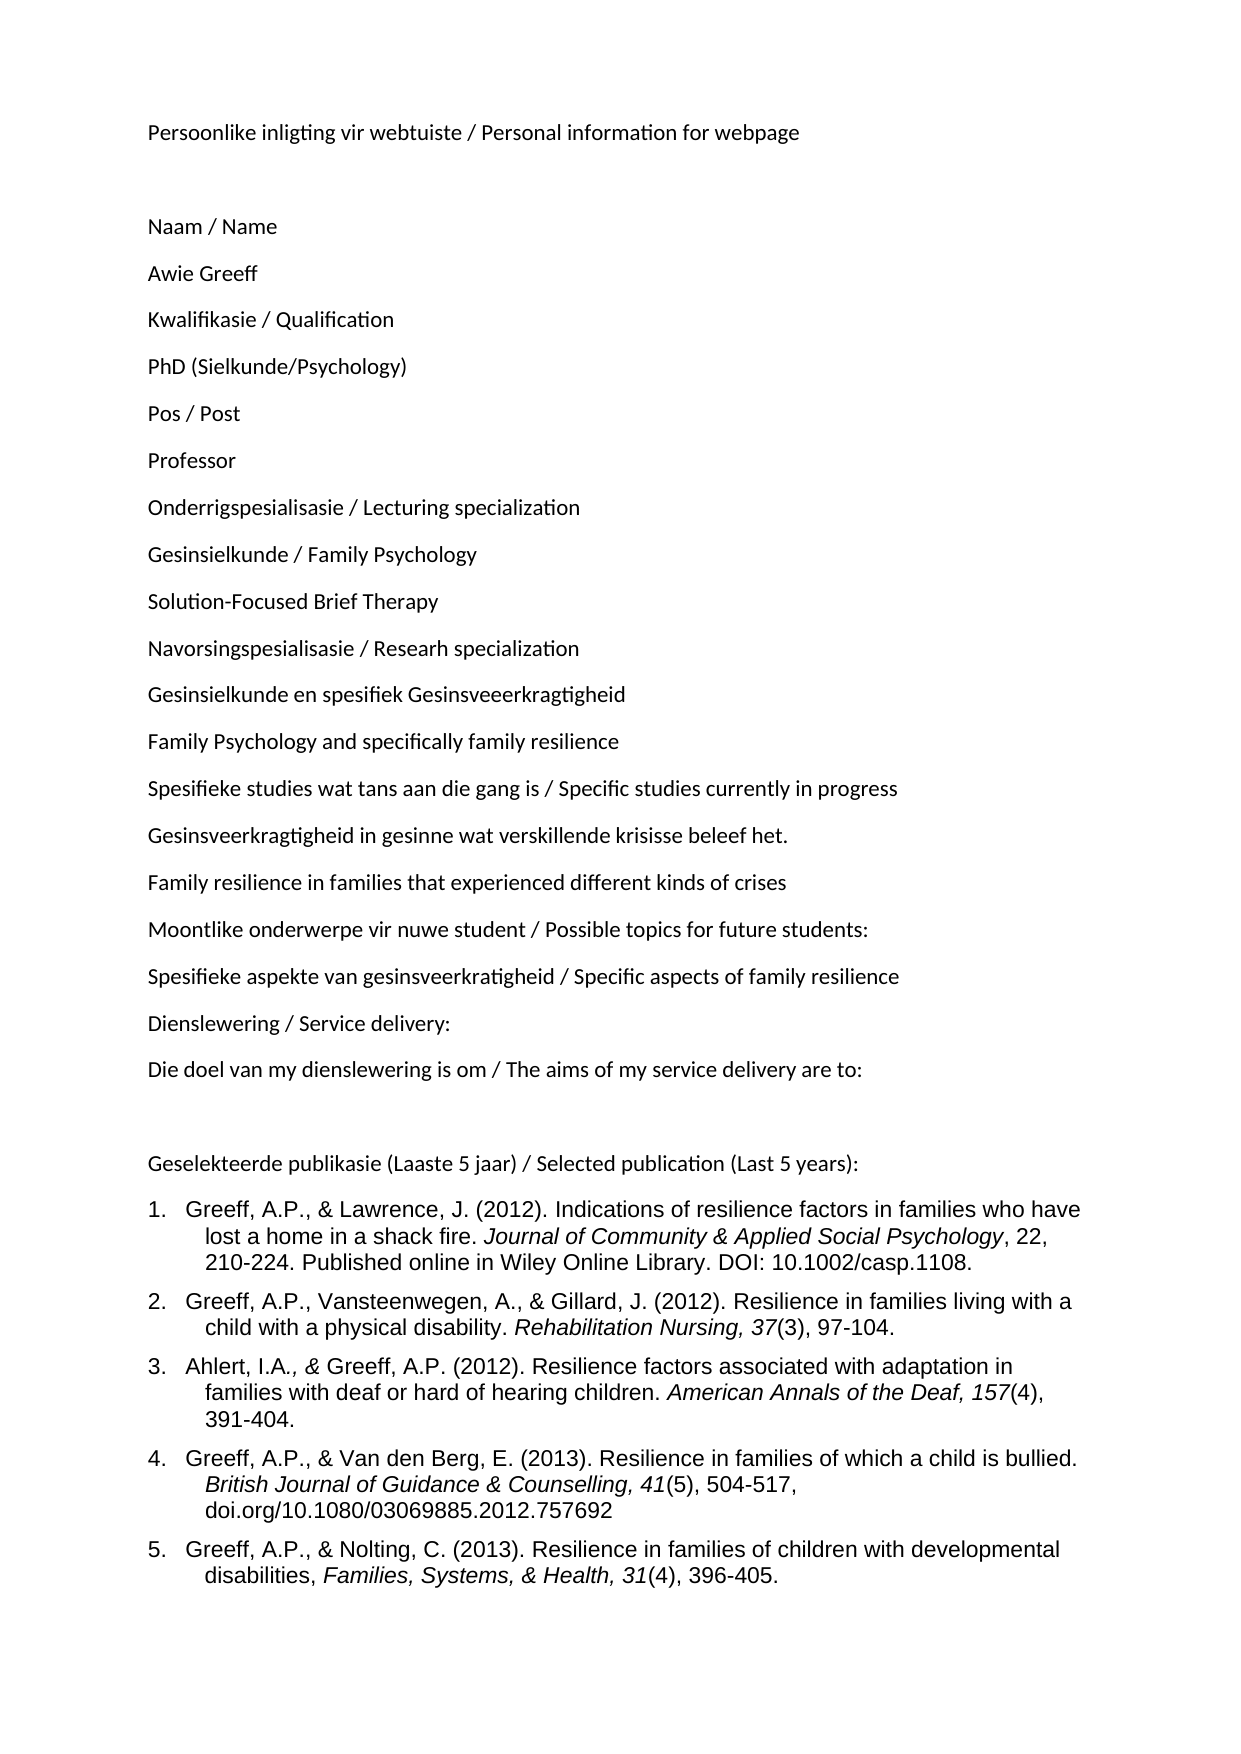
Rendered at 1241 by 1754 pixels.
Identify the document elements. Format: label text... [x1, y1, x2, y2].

text Navorsingspesialisasie / Researh specialization [148, 634, 1092, 662]
text Professor [148, 446, 1092, 474]
text Spesifieke aspekte van gesinsveerkratigheid / Specific aspects of family resilience [148, 962, 1092, 990]
text Gesinsveerkragtigheid in gesinne wat verskillende krisisse beleef het. [148, 821, 1092, 849]
text Dienslewering / Service delivery: [148, 1009, 1092, 1037]
text Gesinsielkunde en spesifiek Gesinsveeerkragtigheid [148, 681, 1092, 709]
text Moontlike onderwerpe vir nuwe student / Possible topics for future students: [148, 915, 1092, 943]
text PhD (Sielkunde/Psychology) [148, 352, 1092, 381]
text Persoonlike inligting vir webtuiste / Personal information for webpage [148, 118, 1092, 146]
text Solution-Focused Brief Therapy [148, 587, 1092, 615]
text Pos / Post [148, 399, 1092, 427]
text Spesifieke studies wat tans aan die gang is / Specific studies currently in progress [148, 774, 1092, 802]
text Onderrigspesialisasie / Lecturing specialization [148, 493, 1092, 521]
text Kwalifikasie / Qualification [148, 306, 1092, 334]
text Geselekteerde publikasie (Laaste 5 jaar) / Selected publication (Last 5 years): [148, 1149, 1092, 1177]
list Greeff, A.P., & Van den Berg, E. (2013). Resilience in families of which a child is bullied. British Journal of Guidance & Counselling, 41(5), 504-517, doi.org/10.1080/03069885.2012.757692 [148, 1444, 1092, 1524]
text Family resilience in families that experienced different kinds of crises [148, 868, 1092, 896]
list Greeff, A.P., Vansteenwegen, A., & Gillard, J. (2012). Resilience in families living with a child with a physical disability. Rehabilitation Nursing, 37(3), 97-104. [148, 1288, 1092, 1341]
text Naam / Name [148, 212, 1092, 240]
text Family Psychology and specifically family resilience [148, 727, 1092, 756]
text Die doel van my dienslewering is om / The aims of my service delivery are to: [148, 1056, 1092, 1084]
text Awie Greeff [148, 259, 1092, 287]
list Ahlert, I.A., & Greeff, A.P. (2012). Resilience factors associated with adaptation in families with deaf or hard of hearing children. American Annals of the Deaf, 157(4), 391-404. [148, 1353, 1092, 1432]
text Gesinsielkunde / Family Psychology [148, 540, 1092, 568]
list Greeff, A.P., & Nolting, C. (2013). Resilience in families of children with developmental disabilities, Families, Systems, & Health, 31(4), 396-405. [148, 1536, 1092, 1589]
list Greeff, A.P., & Lawrence, J. (2012). Indications of resilience factors in families who have lost a home in a shack fire. Journal of Community & Applied Social Psychology, 22, 210-224. Published online in Wiley Online Library. DOI: 10.1002/casp.1108. [148, 1196, 1092, 1275]
